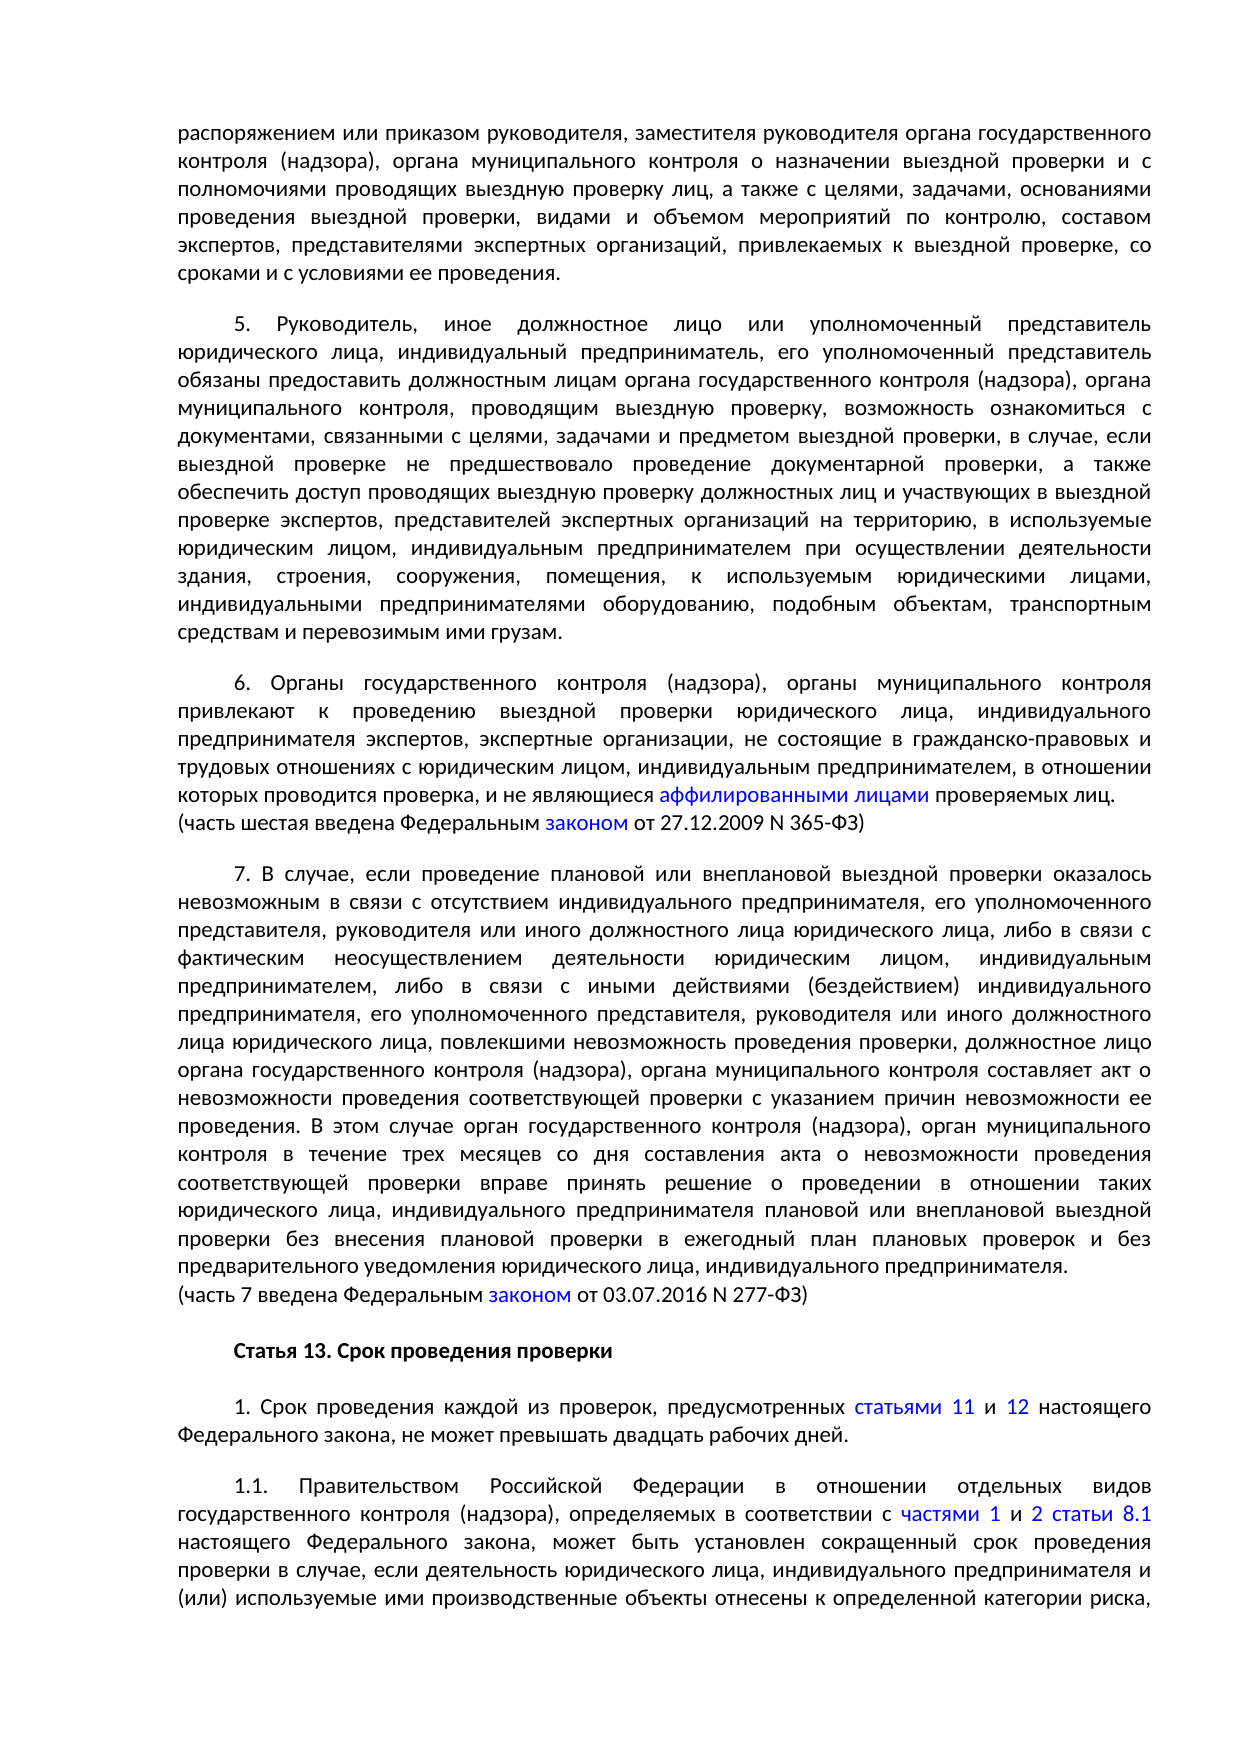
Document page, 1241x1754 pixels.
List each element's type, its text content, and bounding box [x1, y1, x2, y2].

text (часть 7 введена Федеральным законом от 03.07.2016 N 277-ФЗ) [177, 1280, 1152, 1308]
text 6. Органы государственного контроля (надзора), органы муниципального контроля привлекают к проведению выездной проверки юридического лица, индивидуального предпринимателя экспертов, экспертные организации, не состоящие в гражданско-правовых и трудовых отношениях с юридическим лицом, индивидуальным предпринимателем, в отношении которых проводится проверка, и не являющиеся аффилированными лицами проверяемых лиц. [177, 668, 1152, 808]
title Статья 13. Срок проведения проверки [177, 1336, 1152, 1364]
text (часть шестая введена Федеральным законом от 27.12.2009 N 365-ФЗ) [177, 808, 1152, 836]
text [177, 1471, 1152, 1611]
text 7. В случае, если проведение плановой или внеплановой выездной проверки оказалось невозможным в связи с отсутствием индивидуального предпринимателя, его уполномоченного представителя, руководителя или иного должностного лица юридического лица, либо в связи с фактическим неосуществлением деятельности юридическим лицом, индивидуальным предпринимателем, либо в связи с иными действиями (бездействием) индивидуального предпринимателя, его уполномоченного представителя, руководителя или иного должностного лица юридического лица, повлекшими невозможность проведения проверки, должностное лицо органа государственного контроля (надзора), органа муниципального контроля составляет акт о невозможности проведения соответствующей проверки с указанием причин невозможности ее проведения. В этом случае орган государственного контроля (надзора), орган муниципального контроля в течение трех месяцев со дня составления акта о невозможности проведения соответствующей проверки вправе принять решение о проведении в отношении таких юридического лица, индивидуального предпринимателя плановой или внеплановой выездной проверки без внесения плановой проверки в ежегодный план плановых проверок и без предварительного уведомления юридического лица, индивидуального предпринимателя. [177, 859, 1152, 1280]
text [177, 118, 1152, 286]
text 1. Срок проведения каждой из проверок, предусмотренных статьями 11 и 12 настоящего Федерального закона, не может превышать двадцать рабочих дней. [177, 1392, 1152, 1448]
text 5. Руководитель, иное должностное лицо или уполномоченный представитель юридического лица, индивидуальный предприниматель, его уполномоченный представитель обязаны предоставить должностным лицам органа государственного контроля (надзора), органа муниципального контроля, проводящим выездную проверку, возможность ознакомиться с документами, связанными с целями, задачами и предметом выездной проверки, в случае, если выездной проверке не предшествовало проведение документарной проверки, а также обеспечить доступ проводящих выездную проверку должностных лиц и участвующих в выездной проверке экспертов, представителей экспертных организаций на территорию, в используемые юридическим лицом, индивидуальным предпринимателем при осуществлении деятельности здания, строения, сооружения, помещения, к используемым юридическими лицами, индивидуальными предпринимателями оборудованию, подобным объектам, транспортным средствам и перевозимым ими грузам. [177, 309, 1152, 645]
